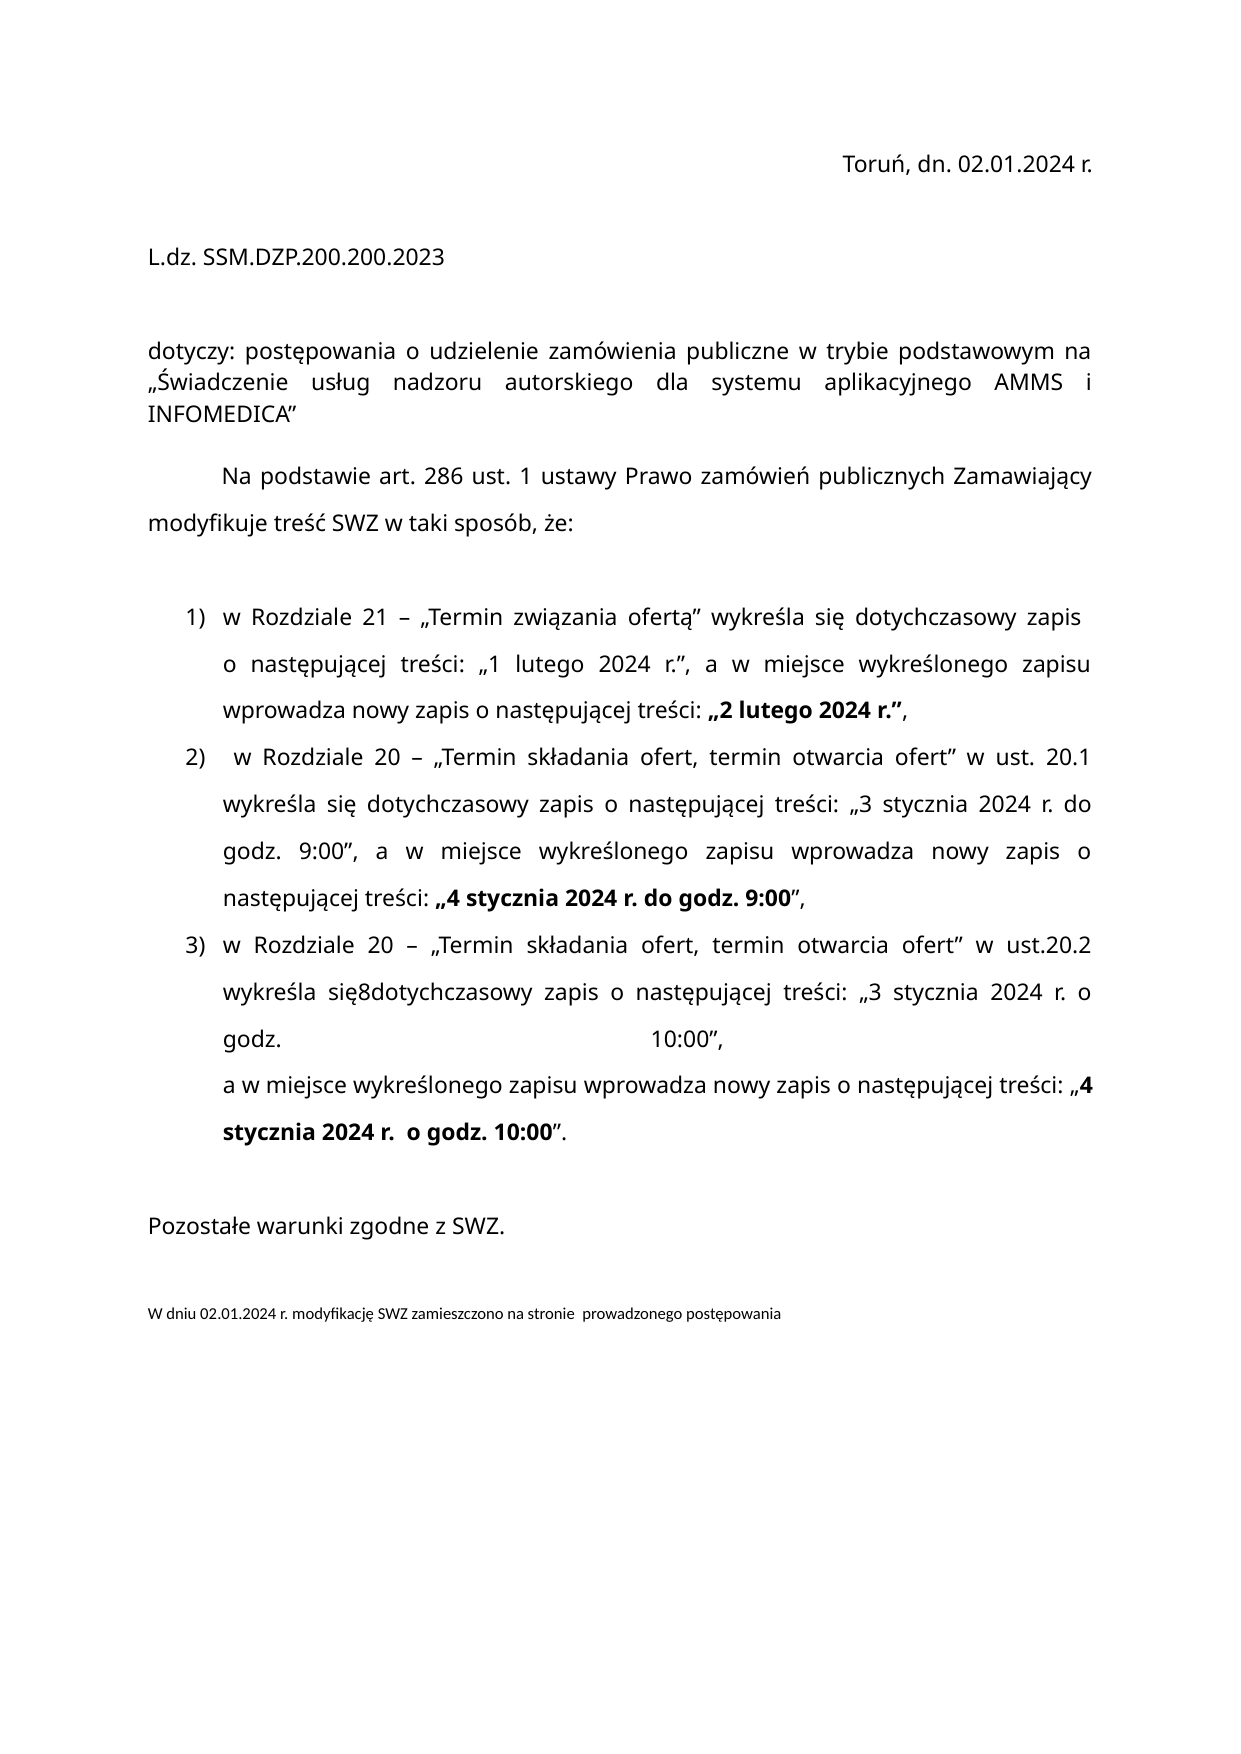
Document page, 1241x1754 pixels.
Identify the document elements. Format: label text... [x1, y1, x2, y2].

text dotyczy: postępowania o udzielenie zamówienia publiczne w trybie podstawowym na „Świadczenie usług nadzoru autorskiego dla systemu aplikacyjnego AMMS i INFOMEDICA” [148, 335, 1093, 429]
text Na podstawie art. 286 ust. 1 ustawy Prawo zamówień publicznych Zamawiający modyfikuje treść SWZ w taki sposób, że: [148, 460, 1093, 538]
text W dniu 02.01.2024 r. modyfikację SWZ zamieszczono na stronie prowadzonego postępowania [148, 1303, 1093, 1324]
list w Rozdziale 21 – „Termin związania ofertą” wykreśla się dotychczasowy zapis o następującej treści: „1 lutego 2024 r.”, a w miejsce wykreślonego zapisu wprowadza nowy zapis o następującej treści: „2 lutego 2024 r.”, [185, 601, 1093, 726]
text L.dz. SSM.DZP.200.200.2023 [148, 241, 1093, 273]
text Pozostałe warunki zgodne z SWZ. [148, 1210, 1093, 1241]
text Toruń, dn. 02.01.2024 r. [148, 148, 1093, 179]
list w Rozdziale 20 – „Termin składania ofert, termin otwarcia ofert” w ust.20.2 wykreśla się8dotychczasowy zapis o następującej treści: „3 stycznia 2024 r. o godz. 10:00”, a w miejsce wykreślonego zapisu wprowadza nowy zapis o następującej treści: „4 stycznia 2024 r. o godz. 10:00”. [185, 929, 1093, 1148]
list w Rozdziale 20 – „Termin składania ofert, termin otwarcia ofert” w ust. 20.1 wykreśla się dotychczasowy zapis o następującej treści: „3 stycznia 2024 r. do godz. 9:00”, a w miejsce wykreślonego zapisu wprowadza nowy zapis o następującej treści: „4 stycznia 2024 r. do godz. 9:00”, [185, 741, 1093, 913]
